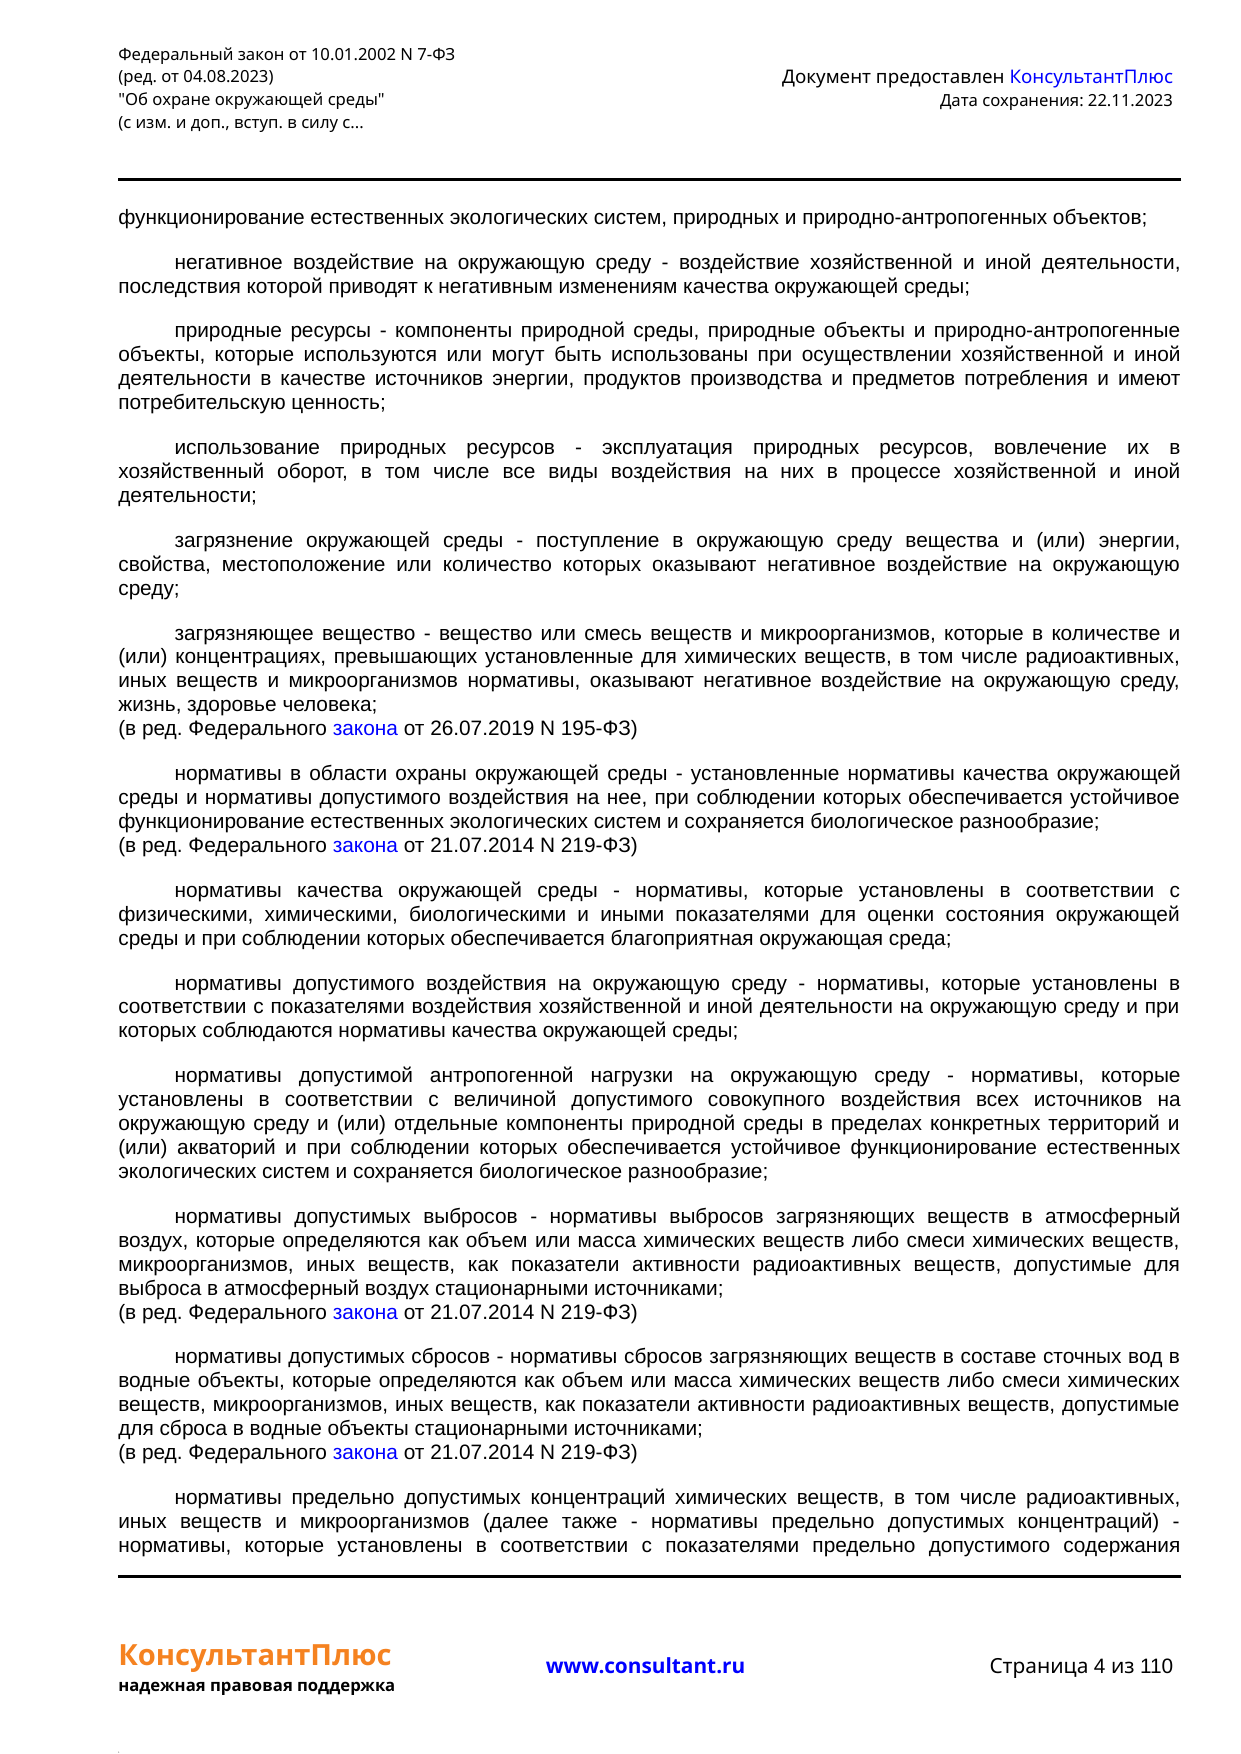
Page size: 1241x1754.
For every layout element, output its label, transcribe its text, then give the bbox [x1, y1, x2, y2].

text нормативы допустимой антропогенной нагрузки на окружающую среду - нормативы, которые установлены в соответствии с величиной допустимого совокупного воздействия всех источников на окружающую среду и (или) отдельные компоненты природной среды в пределах конкретных территорий и (или) акваторий и при соблюдении которых обеспечивается устойчивое функционирование естественных экологических систем и сохраняется биологическое разнообразие; [118, 1063, 1181, 1183]
text нормативы качества окружающей среды - нормативы, которые установлены в соответствии с физическими, химическими, биологическими и иными показателями для оценки состояния окружающей среды и при соблюдении которых обеспечивается благоприятная окружающая среда; [118, 878, 1181, 949]
text природные ресурсы - компоненты природной среды, природные объекты и природно-антропогенные объекты, которые используются или могут быть использованы при осуществлении хозяйственной и иной деятельности в качестве источников энергии, продуктов производства и предметов потребления и имеют потребительскую ценность; [118, 318, 1181, 414]
text загрязнение окружающей среды - поступление в окружающую среду вещества и (или) энергии, свойства, местоположение или количество которых оказывают негативное воздействие на окружающую среду; [118, 528, 1181, 599]
text нормативы допустимого воздействия на окружающую среду - нормативы, которые установлены в соответствии с показателями воздействия хозяйственной и иной деятельности на окружающую среду и при которых соблюдаются нормативы качества окружающей среды; [118, 970, 1181, 1042]
text нормативы допустимых выбросов - нормативы выбросов загрязняющих веществ в атмосферный воздух, которые определяются как объем или масса химических веществ либо смеси химических веществ, микроорганизмов, иных веществ, как показатели активности радиоактивных веществ, допустимые для выброса в атмосферный воздух стационарными источниками; [118, 1204, 1181, 1299]
text (в ред. Федерального закона от 26.07.2019 N 195-ФЗ) [118, 716, 1181, 740]
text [118, 205, 1181, 229]
text загрязняющее вещество - вещество или смесь веществ и микроорганизмов, которые в количестве и (или) концентрациях, превышающих установленные для химических веществ, в том числе радиоактивных, иных веществ и микроорганизмов нормативы, оказывают негативное воздействие на окружающую среду, жизнь, здоровье человека; [118, 620, 1181, 716]
text (в ред. Федерального закона от 21.07.2014 N 219-ФЗ) [118, 1440, 1181, 1464]
text (в ред. Федерального закона от 21.07.2014 N 219-ФЗ) [118, 1299, 1181, 1323]
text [118, 1485, 1181, 1557]
text (в ред. Федерального закона от 21.07.2014 N 219-ФЗ) [118, 833, 1181, 857]
text негативное воздействие на окружающую среду - воздействие хозяйственной и иной деятельности, последствия которой приводят к негативным изменениям качества окружающей среды; [118, 249, 1181, 297]
text нормативы в области охраны окружающей среды - установленные нормативы качества окружающей среды и нормативы допустимого воздействия на нее, при соблюдении которых обеспечивается устойчивое функционирование естественных экологических систем и сохраняется биологическое разнообразие; [118, 761, 1181, 833]
text использование природных ресурсов - эксплуатация природных ресурсов, вовлечение их в хозяйственный оборот, в том числе все виды воздействия на них в процессе хозяйственной и иной деятельности; [118, 435, 1181, 507]
text нормативы допустимых сбросов - нормативы сбросов загрязняющих веществ в составе сточных вод в водные объекты, которые определяются как объем или масса химических веществ либо смеси химических веществ, микроорганизмов, иных веществ, как показатели активности радиоактивных веществ, допустимые для сброса в водные объекты стационарными источниками; [118, 1344, 1181, 1440]
